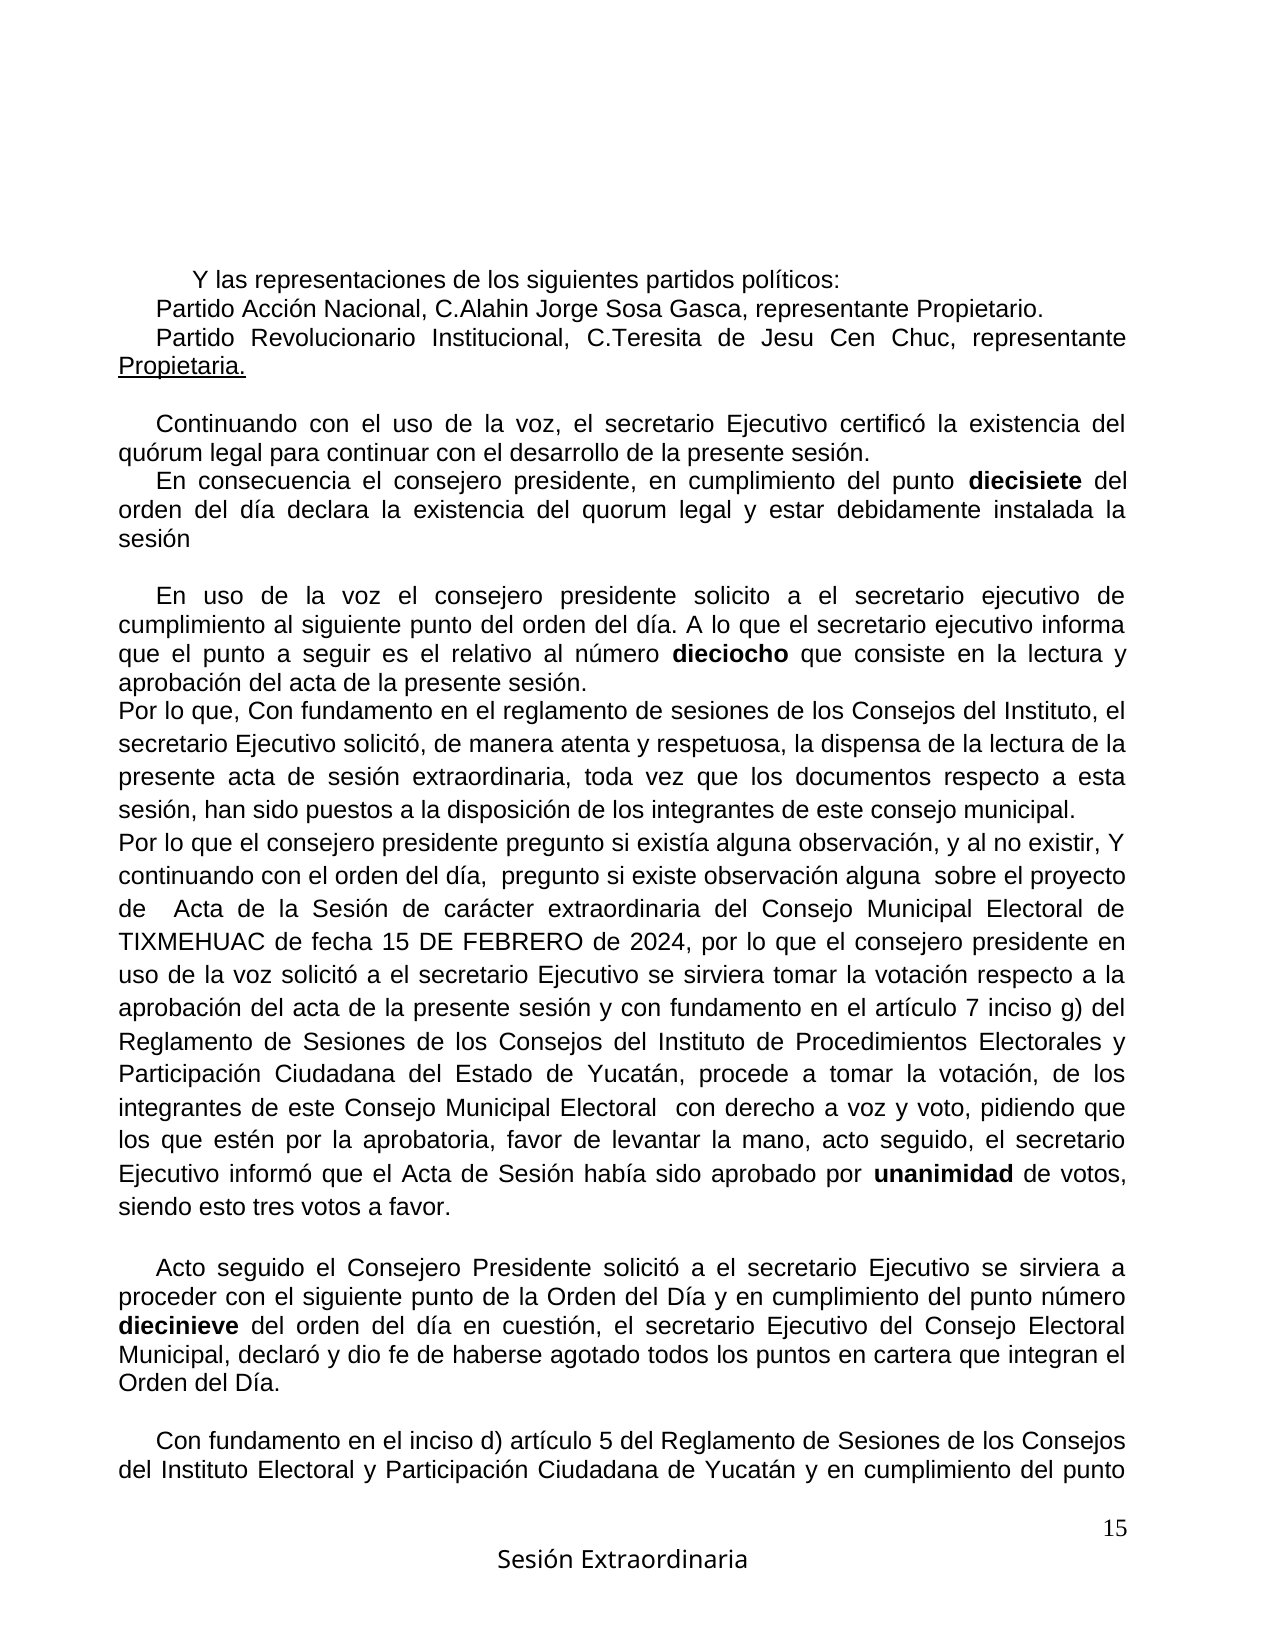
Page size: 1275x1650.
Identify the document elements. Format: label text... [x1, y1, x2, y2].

text En uso de la voz el consejero presidente solicito a el secretario ejecutivo de cumplimiento al siguiente punto del orden del día. A lo que el secretario ejecutivo informa que el punto a seguir es el relativo al número dieciocho que consiste en la lectura y aprobación del acta de la presente sesión. [118, 581, 1127, 696]
text En consecuencia el consejero presidente, en cumplimiento del punto diecisiete del orden del día declara la existencia del quorum legal y estar debidamente instalada la sesión [118, 466, 1127, 552]
text Partido Acción Nacional, C.Alahin Jorge Sosa Gasca, representante Propietario. [118, 294, 1127, 322]
text Por lo que el consejero presidente pregunto si existía alguna observación, y al no existir, Y continuando con el orden del día, pregunto si existe observación alguna sobre el proyecto de Acta de la Sesión de carácter extraordinaria del Consejo Municipal Electoral de TIXMEHUAC de fecha 15 DE FEBRERO de 2024, por lo que el consejero presidente en uso de la voz solicitó a el secretario Ejecutivo se sirviera tomar la votación respecto a la aprobación del acta de la presente sesión y con fundamento en el artículo 7 inciso g) del Reglamento de Sesiones de los Consejos del Instituto de Procedimientos Electorales y Participación Ciudadana del Estado de Yucatán, procede a tomar la votación, de los integrantes de este Consejo Municipal Electoral con derecho a voz y voto, pidiendo que los que estén por la aprobatoria, favor de levantar la mano, acto seguido, el secretario Ejecutivo informó que el Acta de Sesión había sido aprobado por unanimidad de votos, siendo esto tres votos a favor. [118, 828, 1127, 1220]
text Partido Revolucionario Institucional, C.Teresita de Jesu Cen Chuc, representante Propietaria. [118, 322, 1127, 380]
text Acto seguido el Consejero Presidente solicitó a el secretario Ejecutivo se sirviera a proceder con el siguiente punto de la Orden del Día y en cumplimiento del punto número diecinieve del orden del día en cuestión, el secretario Ejecutivo del Consejo Electoral Municipal, declaró y dio fe de haberse agotado todos los puntos en cartera que integran el Orden del Día. [118, 1253, 1127, 1397]
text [118, 1426, 1127, 1483]
text Y las representaciones de los siguientes partidos políticos: [118, 265, 1127, 294]
text Continuando con el uso de la voz, el secretario Ejecutivo certificó la existencia del quórum legal para continuar con el desarrollo de la presente sesión. [118, 409, 1127, 466]
text Por lo que, Con fundamento en el reglamento de sesiones de los Consejos del Instituto, el secretario Ejecutivo solicitó, de manera atenta y respetuosa, la dispensa de la lectura de la presente acta de sesión extraordinaria, toda vez que los documentos respecto a esta sesión, han sido puestos a la disposición de los integrantes de este consejo municipal. [118, 696, 1127, 824]
